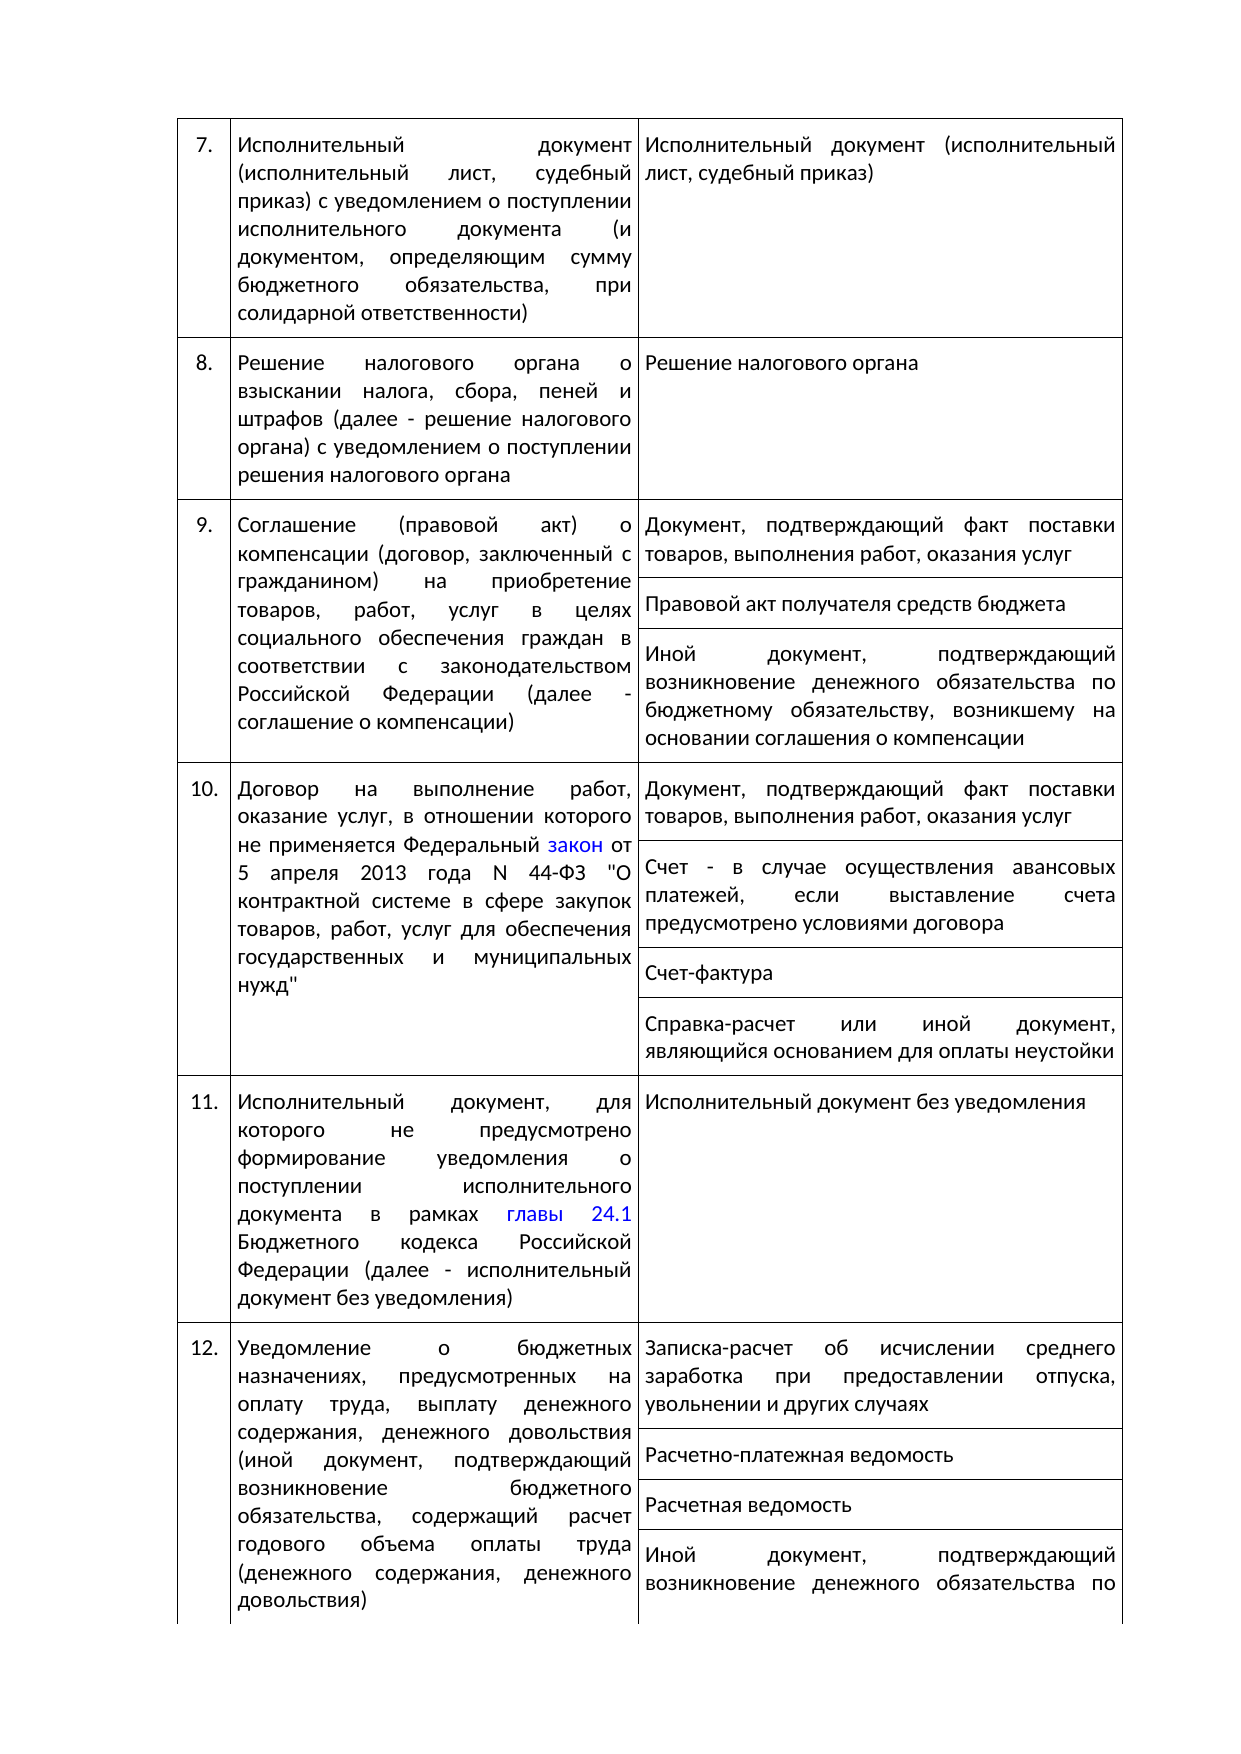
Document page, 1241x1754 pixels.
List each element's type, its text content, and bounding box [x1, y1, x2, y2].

table_cell Решение налогового органа о взыскании налога, сбора, пеней и штрафов (далее - решение налогового органа) с уведомлением о поступлении решения налогового органа [231, 338, 638, 499]
table_cell Соглашение (правовой акт) о компенсации (договор, заключенный с гражданином) на приобретение товаров, работ, услуг в целях социального обеспечения граждан в соответствии с законодательством Российской Федерации (далее - соглашение о компенсации) [231, 500, 638, 762]
table_cell Счет-фактура [639, 948, 1122, 997]
table_cell Иной документ, подтверждающий возникновение денежного обязательства по бюджетному обязательству, возникшему на основании соглашения о компенсации [639, 629, 1122, 762]
table_cell 11. [178, 1076, 230, 1322]
table_cell Исполнительный документ (исполнительный лист, судебный приказ) [639, 119, 1122, 337]
table_cell Договор на выполнение работ, оказание услуг, в отношении которого не применяется Федеральный закон от 5 апреля 2013 года N 44-ФЗ "О контрактной системе в сфере закупок товаров, работ, услуг для обеспечения государственных и муниципальных нужд" [231, 763, 638, 1075]
table_cell Документ, подтверждающий факт поставки товаров, выполнения работ, оказания услуг [639, 500, 1122, 577]
table_cell Расчетная ведомость [639, 1480, 1122, 1529]
table_cell Документ, подтверждающий факт поставки товаров, выполнения работ, оказания услуг [639, 763, 1122, 840]
table_cell Справка-расчет или иной документ, являющийся основанием для оплаты неустойки [639, 998, 1122, 1075]
table_cell Решение налогового органа [639, 338, 1122, 499]
table_cell 12. [178, 1323, 230, 1624]
table_cell Счет - в случае осуществления авансовых платежей, если выставление счета предусмотрено условиями договора [639, 841, 1122, 947]
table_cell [639, 1530, 1122, 1624]
table_cell Расчетно-платежная ведомость [639, 1429, 1122, 1478]
table_cell Исполнительный документ, для которого не предусмотрено формирование уведомления о поступлении исполнительного документа в рамках главы 24.1 Бюджетного кодекса Российской Федерации (далее - исполнительный документ без уведомления) [231, 1076, 638, 1322]
table_cell 9. [178, 500, 230, 762]
table_cell Правовой акт получателя средств бюджета [639, 578, 1122, 628]
table_cell 8. [178, 338, 230, 499]
table_cell Исполнительный документ (исполнительный лист, судебный приказ) с уведомлением о поступлении исполнительного документа (и документом, определяющим сумму бюджетного обязательства, при солидарной ответственности) [231, 119, 638, 337]
table_cell Записка-расчет об исчислении среднего заработка при предоставлении отпуска, увольнении и других случаях [639, 1323, 1122, 1428]
table_cell 10. [178, 763, 230, 1075]
table_cell Уведомление о бюджетных назначениях, предусмотренных на оплату труда, выплату денежного содержания, денежного довольствия (иной документ, подтверждающий возникновение бюджетного обязательства, содержащий расчет годового объема оплаты труда (денежного содержания, денежного довольствия) [231, 1323, 638, 1624]
table_cell 7. [178, 119, 230, 337]
table_cell Исполнительный документ без уведомления [639, 1076, 1122, 1322]
